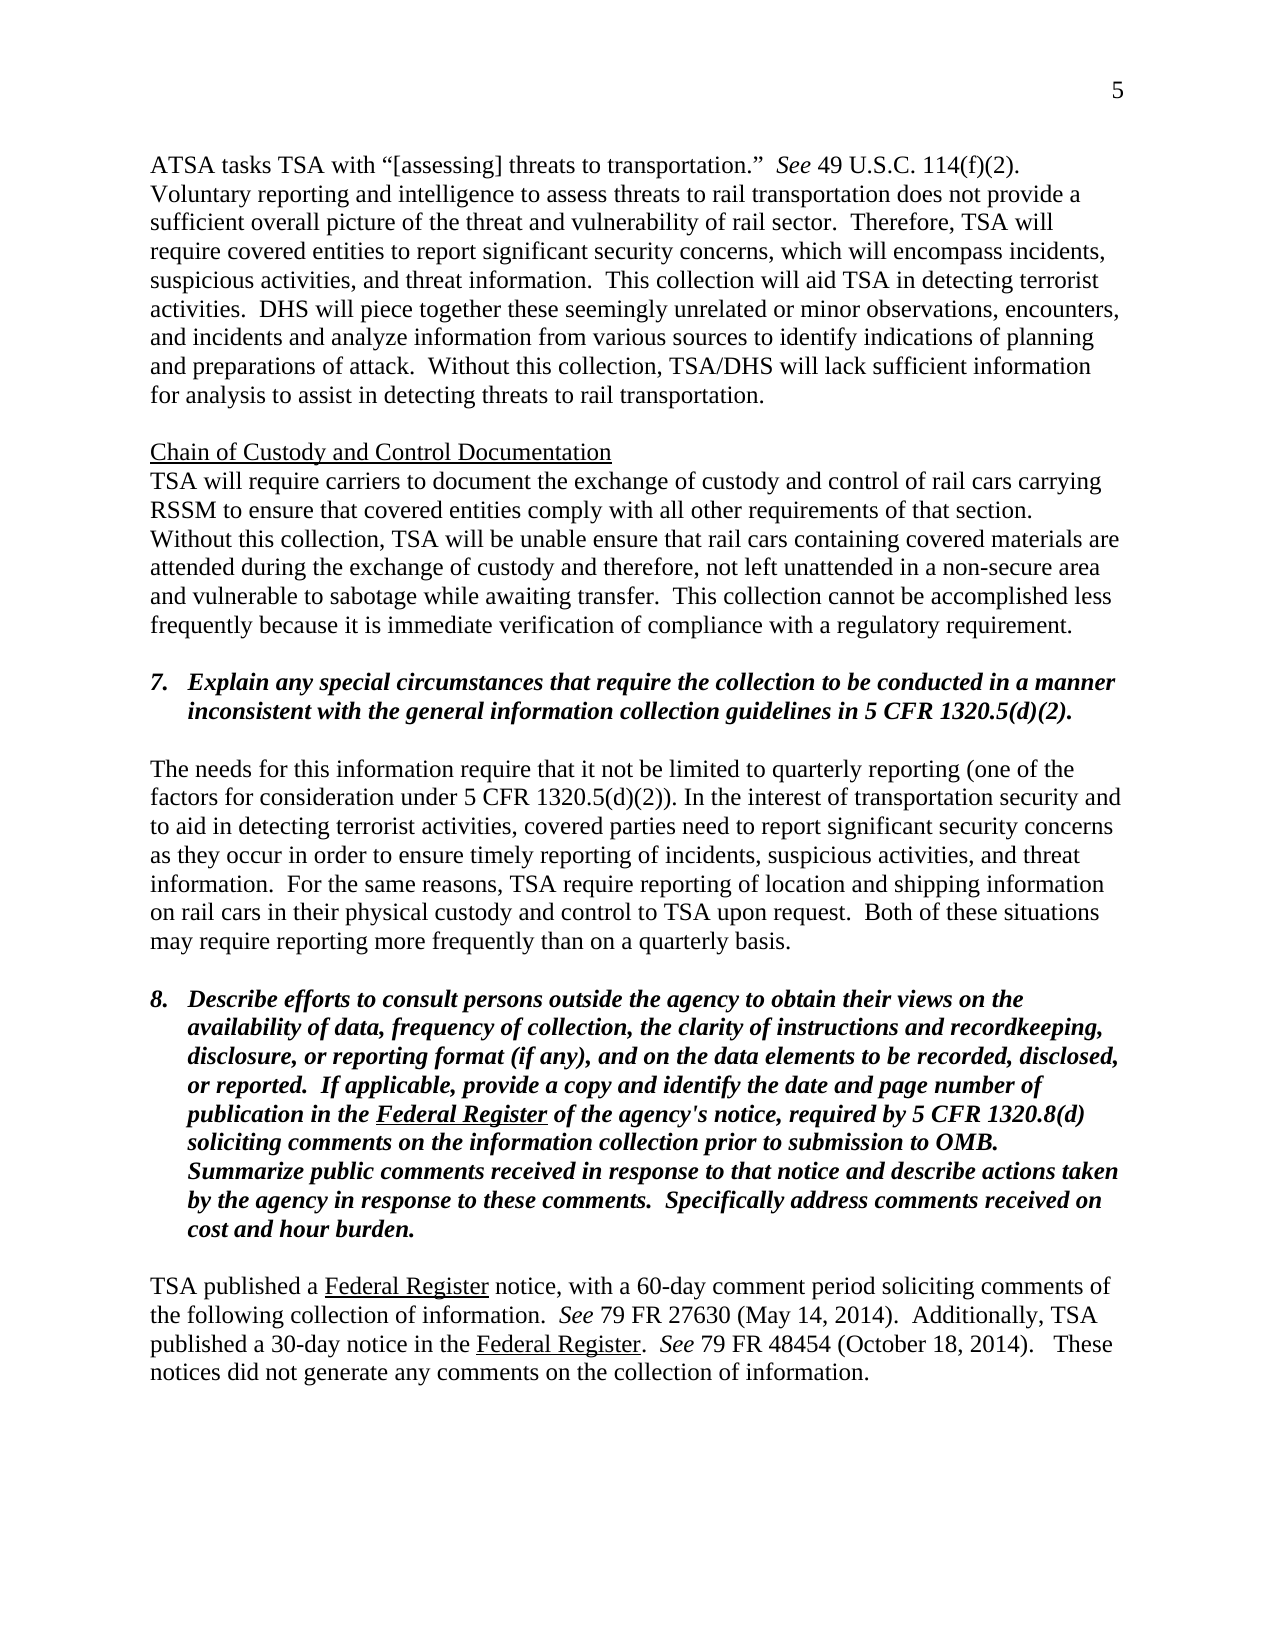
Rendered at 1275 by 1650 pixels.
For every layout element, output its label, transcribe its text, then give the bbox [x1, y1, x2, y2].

list Describe efforts to consult persons outside the agency to obtain their views on the availability of data, frequency of collection, the clarity of instructions and recordkeeping, disclosure, or reporting format (if any), and on the data elements to be recorded, disclosed, or reported. If applicable, provide a copy and identify the date and page number of publication in the Federal Register of the agency's notice, required by 5 CFR 1320.8(d) soliciting comments on the information collection prior to submission to OMB. Summarize public comments received in response to that notice and describe actions taken by the agency in response to these comments. Specifically address comments received on cost and hour burden. [150, 984, 1125, 1242]
text TSA will require carriers to document the exchange of custody and control of rail cars carrying RSSM to ensure that covered entities comply with all other requirements of that section. Without this collection, TSA will be unable ensure that rail cars containing covered materials are attended during the exchange of custody and therefore, not left unattended in a non-secure area and vulnerable to sabotage while awaiting transfer. This collection cannot be accomplished less frequently because it is immediate verification of compliance with a regulatory requirement. [150, 466, 1125, 639]
text The needs for this information require that it not be limited to quarterly reporting (one of the factors for consideration under 5 CFR 1320.5(d)(2)). In the interest of transportation security and to aid in detecting terrorist activities, covered parties need to report significant security concerns as they occur in order to ensure timely reporting of incidents, suspicious activities, and threat information. For the same reasons, TSA require reporting of location and shipping information on rail cars in their physical custody and control to TSA upon request. Both of these situations may require reporting more frequently than on a quarterly basis. [150, 754, 1125, 955]
text TSA published a Federal Register notice, with a 60-day comment period soliciting comments of the following collection of information. See 79 FR 27630 (May 14, 2014). Additionally, TSA published a 30-day notice in the Federal Register. See 79 FR 48454 (October 18, 2014). These notices did not generate any comments on the collection of information. [150, 1271, 1125, 1386]
text ATSA tasks TSA with “[assessing] threats to transportation.” See 49 U.S.C. 114(f)(2). Voluntary reporting and intelligence to assess threats to rail transportation does not provide a sufficient overall picture of the threat and vulnerability of rail sector. Therefore, TSA will require covered entities to report significant security concerns, which will encompass incidents, suspicious activities, and threat information. This collection will aid TSA in detecting terrorist activities. DHS will piece together these seemingly unrelated or minor observations, encounters, and incidents and analyze information from various sources to identify indications of planning and preparations of attack. Without this collection, TSA/DHS will lack sufficient information for analysis to assist in detecting threats to rail transportation. [150, 150, 1125, 409]
list Explain any special circumstances that require the collection to be conducted in a manner inconsistent with the general information collection guidelines in 5 CFR 1320.5(d)(2). [150, 667, 1125, 725]
text Chain of Custody and Control Documentation [150, 437, 1125, 466]
